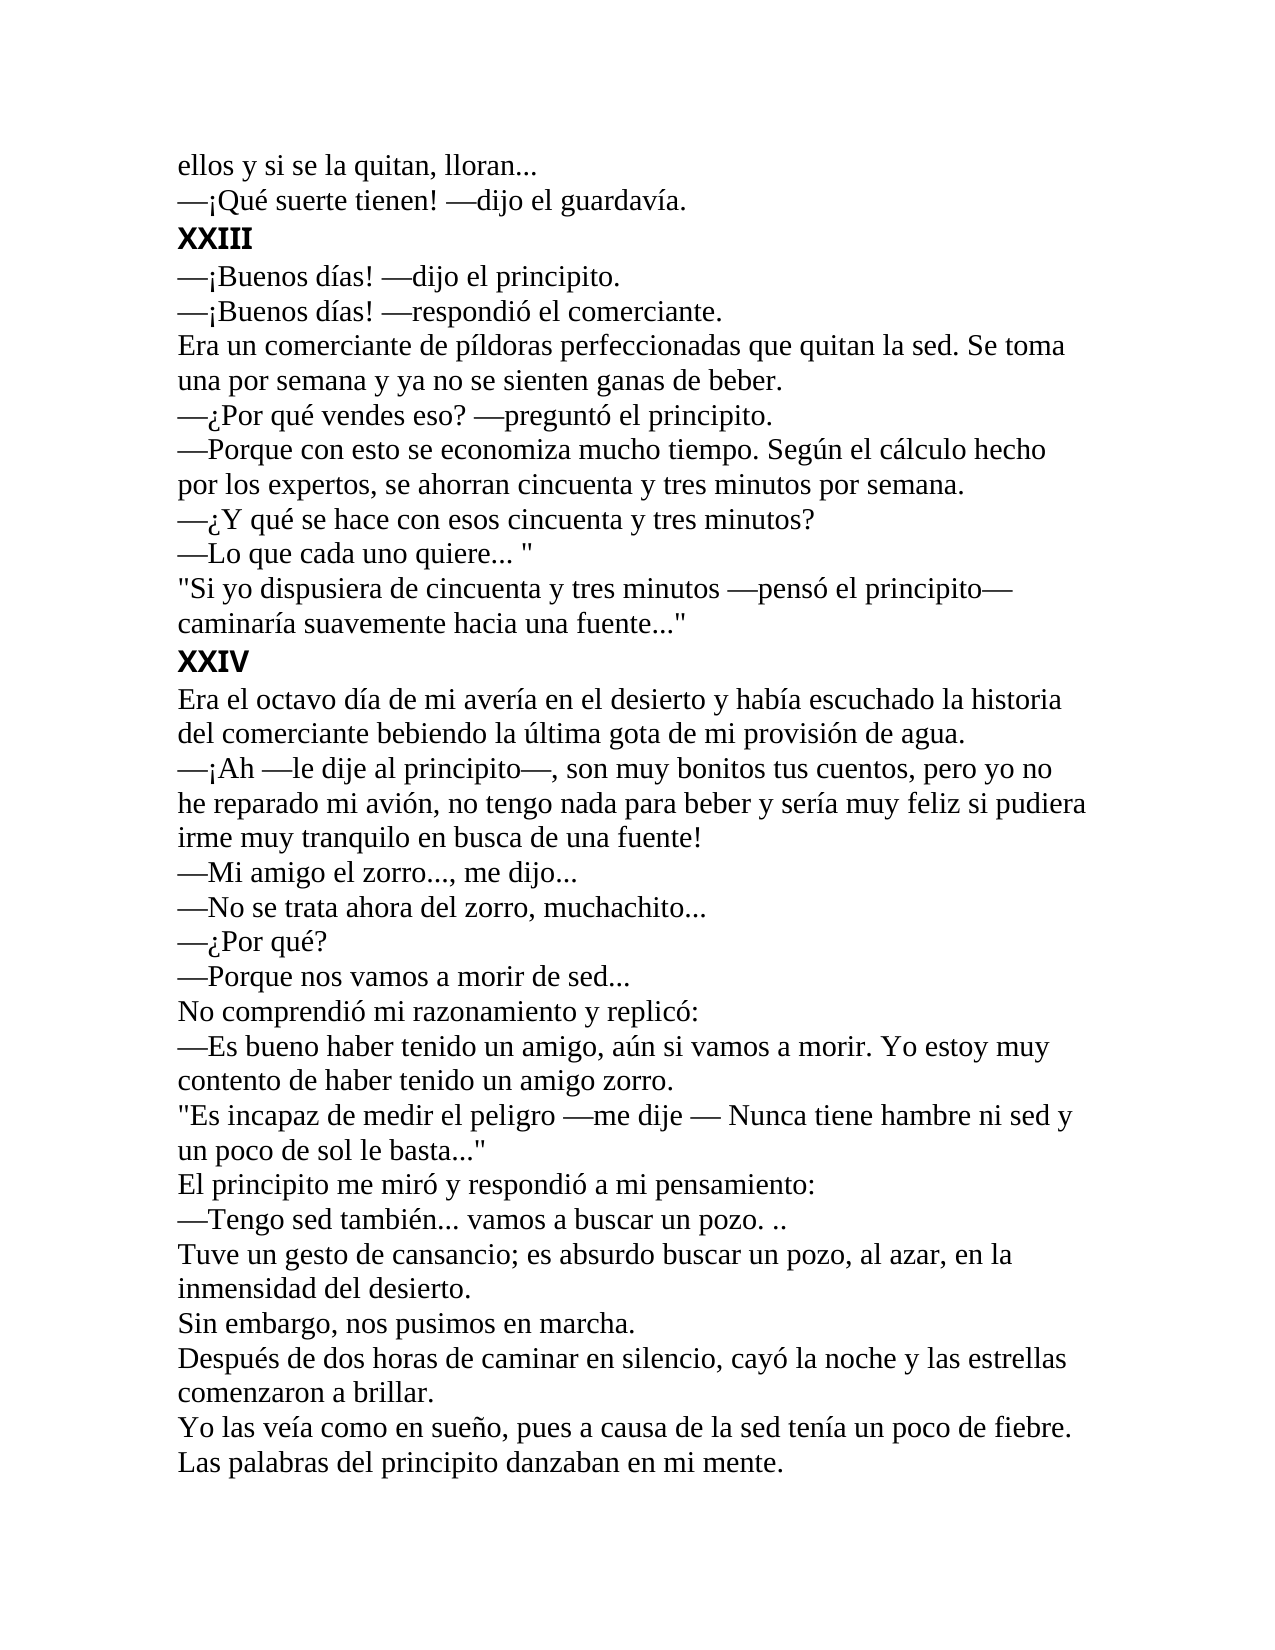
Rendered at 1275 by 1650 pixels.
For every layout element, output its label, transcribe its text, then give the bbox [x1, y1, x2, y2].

text —No se trata ahora del zorro, muchachito... [177, 889, 1098, 924]
text —Mi amigo el zorro..., me dijo... [177, 854, 1098, 889]
text he reparado mi avión, no tengo nada para beber y sería muy feliz si pudiera [177, 785, 1098, 819]
text —Tengo sed también... vamos a buscar un pozo. .. [177, 1201, 1098, 1236]
text Después de dos horas de caminar en silencio, cayó la noche y las estrellas [177, 1340, 1098, 1374]
text —¿Y qué se hace con esos cincuenta y tres minutos? [177, 501, 1098, 536]
text —¡Buenos días! —dijo el principito. [177, 258, 1098, 293]
text por los expertos, se ahorran cincuenta y tres minutos por semana. [177, 466, 1098, 501]
text un poco de sol le basta..." [177, 1132, 1098, 1166]
text contento de haber tenido un amigo zorro. [177, 1062, 1098, 1097]
text —¡Qué suerte tienen! —dijo el guardavía. [177, 182, 1098, 217]
text —Porque con esto se economiza mucho tiempo. Según el cálculo hecho [177, 432, 1098, 466]
text XXIII [177, 217, 1098, 258]
text —Porque nos vamos a morir de sed... [177, 958, 1098, 993]
text Sin embargo, nos pusimos en marcha. [177, 1305, 1098, 1340]
text inmensidad del desierto. [177, 1271, 1098, 1305]
text Yo las veía como en sueño, pues a causa de la sed tenía un poco de fiebre. [177, 1409, 1098, 1444]
text —¿Por qué vendes eso? —preguntó el principito. [177, 397, 1098, 432]
text Tuve un gesto de cansancio; es absurdo buscar un pozo, al azar, en la [177, 1236, 1098, 1271]
text irme muy tranquilo en busca de una fuente! [177, 819, 1098, 854]
text —Lo que cada uno quiere... " [177, 536, 1098, 570]
text XXIV [177, 640, 1098, 681]
text Era el octavo día de mi avería en el desierto y había escuchado la historia [177, 681, 1098, 716]
text del comerciante bebiendo la última gota de mi provisión de agua. [177, 716, 1098, 750]
text comenzaron a brillar. [177, 1374, 1098, 1409]
text Era un comerciante de píldoras perfeccionadas que quitan la sed. Se toma [177, 327, 1098, 362]
text No comprendió mi razonamiento y replicó: [177, 993, 1098, 1028]
text una por semana y ya no se sienten ganas de beber. [177, 362, 1098, 397]
text "Si yo dispusiera de cincuenta y tres minutos —pensó el principito— [177, 570, 1098, 605]
text Las palabras del principito danzaban en mi mente. [177, 1444, 1098, 1479]
text —¡Buenos días! —respondió el comerciante. [177, 293, 1098, 327]
text —¡Ah —le dije al principito—, son muy bonitos tus cuentos, pero yo no [177, 750, 1098, 785]
text —¿Por qué? [177, 924, 1098, 958]
text El principito me miró y respondió a mi pensamiento: [177, 1166, 1098, 1201]
text —Es bueno haber tenido un amigo, aún si vamos a morir. Yo estoy muy [177, 1028, 1098, 1062]
text caminaría suavemente hacia una fuente..." [177, 605, 1098, 640]
text "Es incapaz de medir el peligro —me dije — Nunca tiene hambre ni sed y [177, 1097, 1098, 1132]
text ellos y si se la quitan, lloran... [177, 148, 1098, 182]
